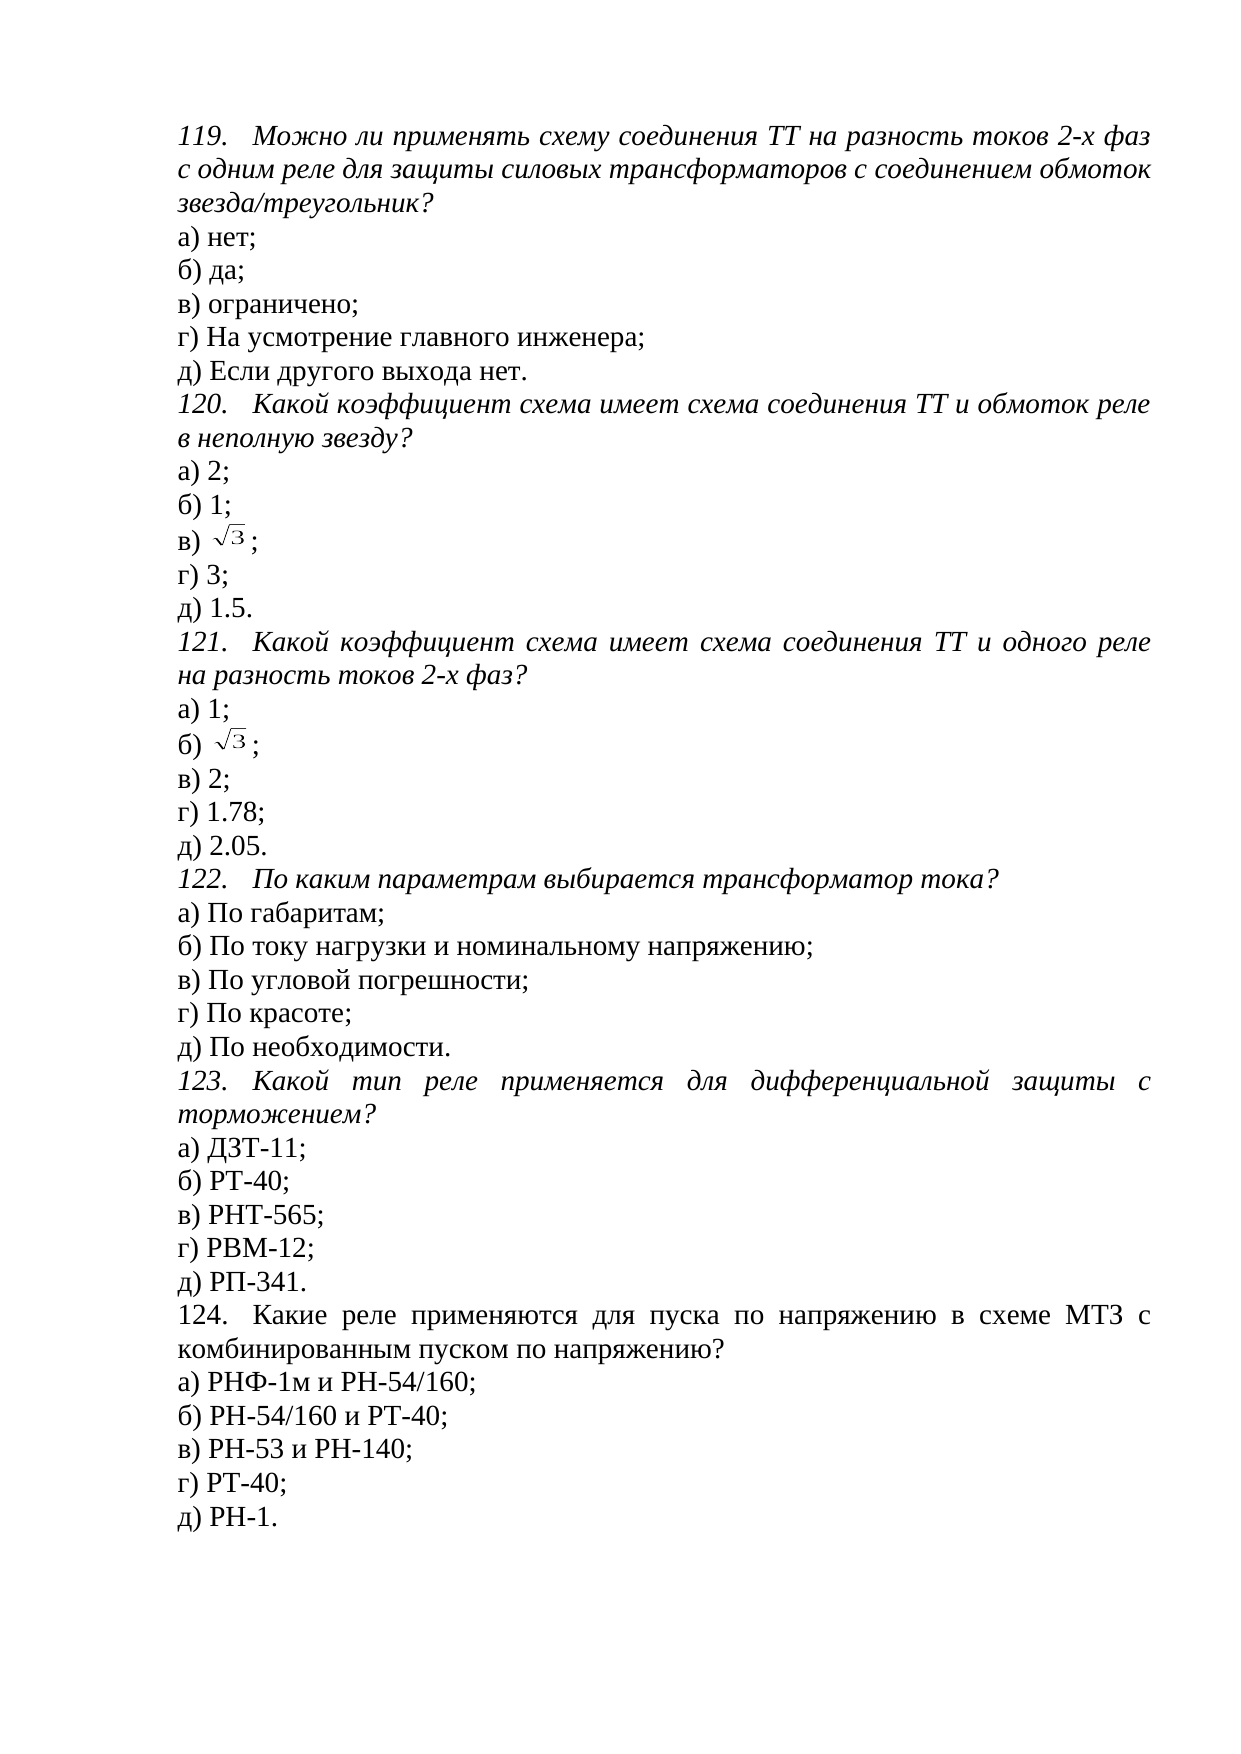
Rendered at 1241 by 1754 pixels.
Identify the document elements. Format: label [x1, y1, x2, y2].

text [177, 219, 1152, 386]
picture [207, 520, 251, 551]
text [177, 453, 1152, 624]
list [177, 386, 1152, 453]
picture [209, 724, 252, 755]
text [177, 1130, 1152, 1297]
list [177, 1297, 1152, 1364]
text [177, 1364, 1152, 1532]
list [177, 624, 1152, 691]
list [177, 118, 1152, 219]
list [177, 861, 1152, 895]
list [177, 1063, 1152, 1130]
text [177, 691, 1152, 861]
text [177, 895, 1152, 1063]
